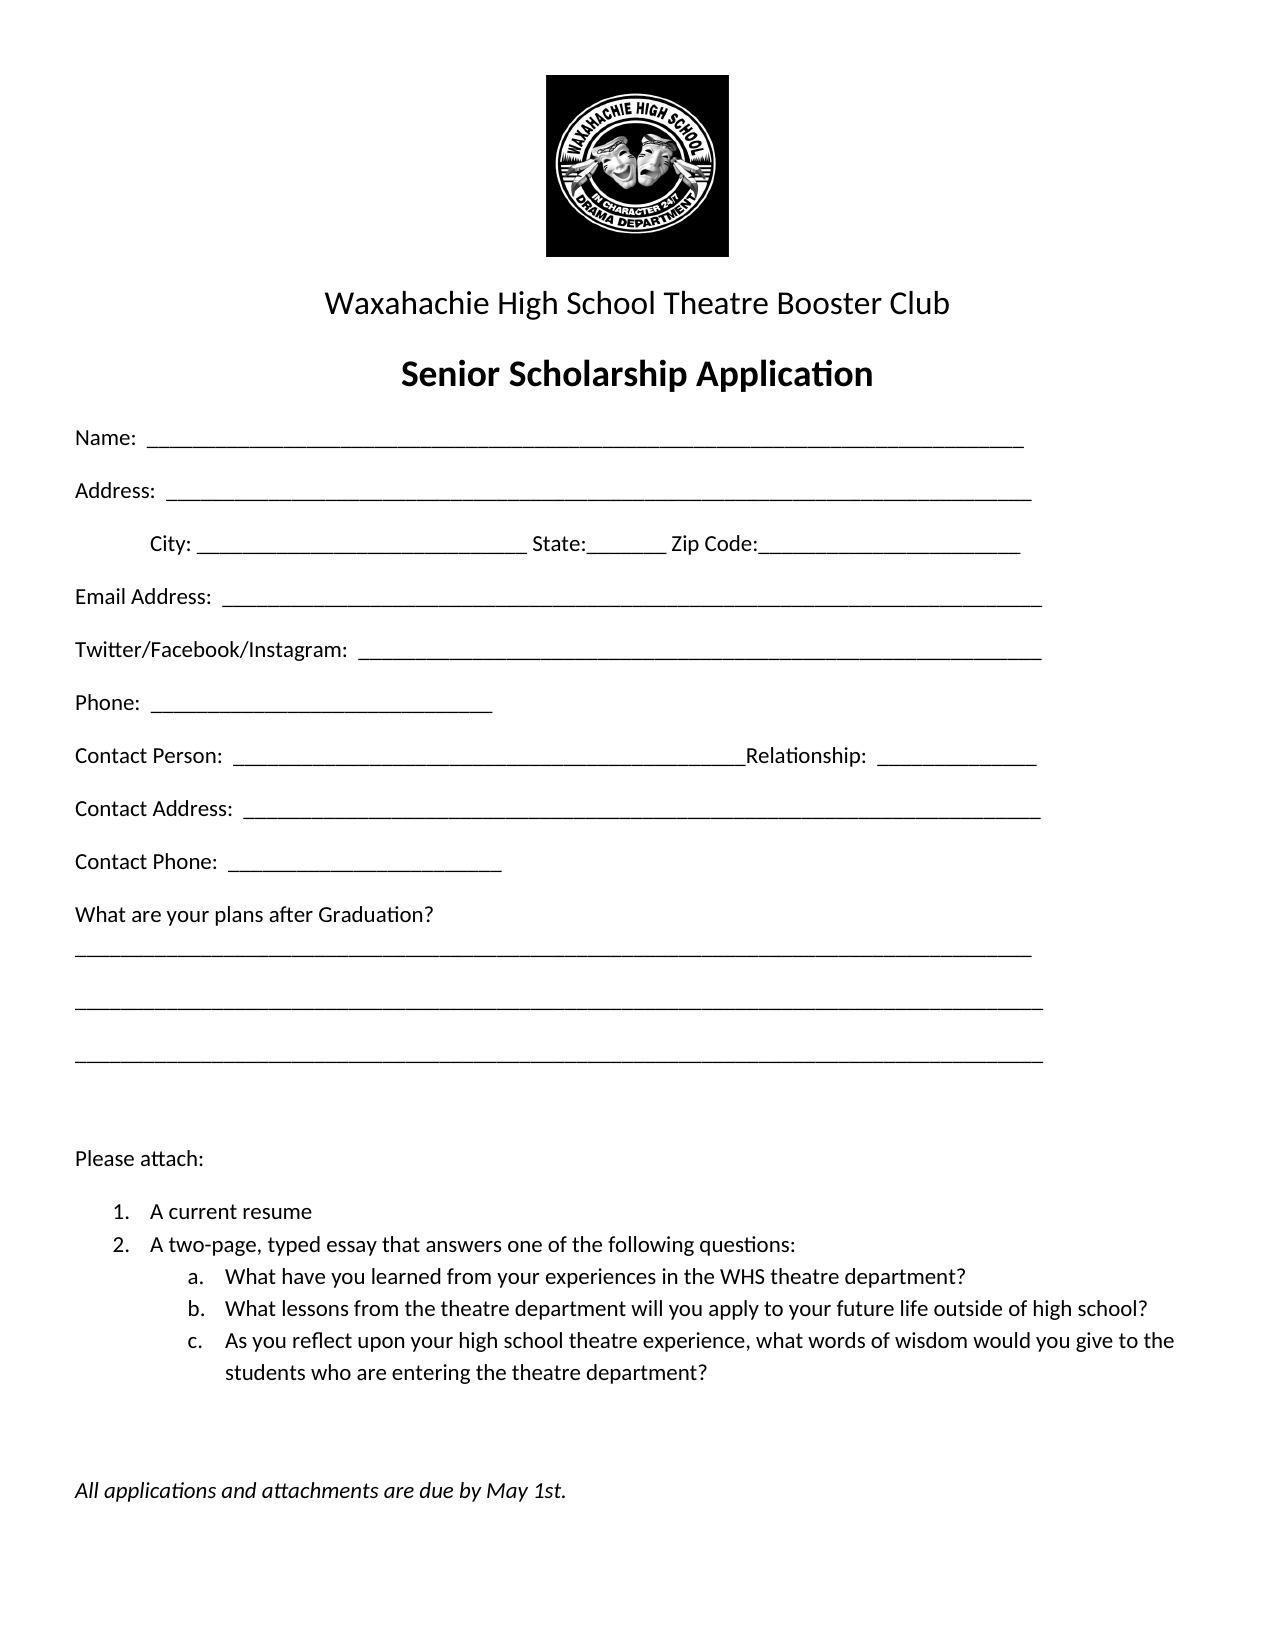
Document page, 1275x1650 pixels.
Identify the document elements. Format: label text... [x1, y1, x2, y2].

text Phone: ______________________________ [75, 688, 1200, 716]
text Contact Address: ______________________________________________________________________ [75, 794, 1200, 822]
text _____________________________________________________________________________________ [75, 985, 1200, 1013]
text Senior Scholarship Application [75, 349, 1200, 395]
picture [546, 75, 729, 257]
text Please attach: [75, 1144, 1200, 1172]
text What are your plans after Graduation? ____________________________________________________________________________________ [75, 900, 1200, 960]
text Name: _____________________________________________________________________________ [75, 423, 1200, 451]
list A current resume [112, 1197, 1200, 1226]
text Contact Phone: ________________________ [75, 847, 1200, 875]
list A two-page, typed essay that answers one of the following questions: [112, 1230, 1200, 1258]
text Email Address: ________________________________________________________________________ [75, 582, 1200, 610]
text City: _____________________________ State:_______ Zip Code:_______________________ [75, 529, 1200, 557]
list As you reflect upon your high school theatre experience, what words of wisdom would you give to the students who are entering the theatre department? [187, 1326, 1200, 1386]
text Twitter/Facebook/Instagram: ____________________________________________________________ [75, 635, 1200, 663]
text Contact Person: _____________________________________________Relationship: ______________ [75, 741, 1200, 769]
text Waxahachie High School Theatre Booster Club [75, 282, 1200, 323]
text All applications and attachments are due by May 1st. [75, 1476, 1200, 1504]
text Address: ____________________________________________________________________________ [75, 476, 1200, 504]
text _____________________________________________________________________________________ [75, 1038, 1200, 1066]
list What have you learned from your experiences in the WHS theatre department? [187, 1262, 1200, 1290]
list What lessons from the theatre department will you apply to your future life outside of high school? [187, 1294, 1200, 1322]
